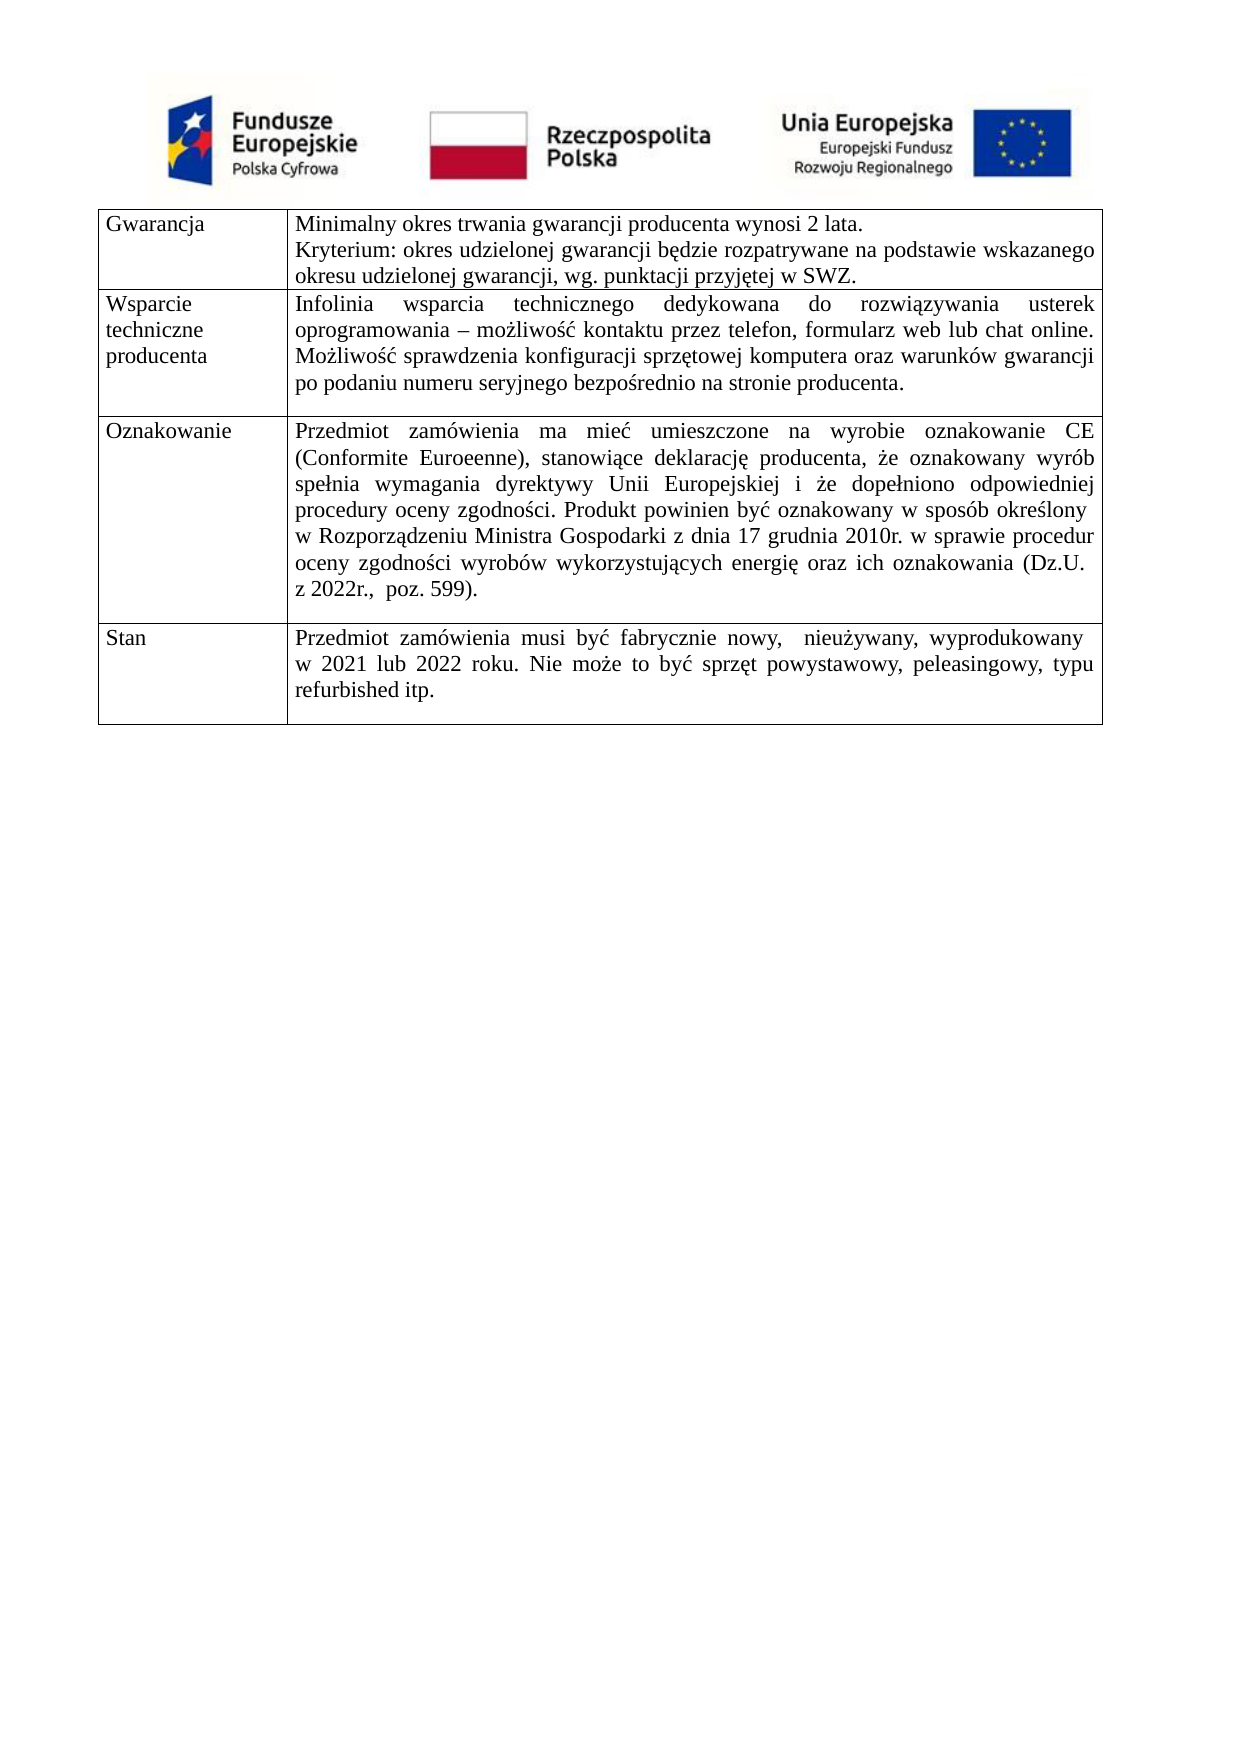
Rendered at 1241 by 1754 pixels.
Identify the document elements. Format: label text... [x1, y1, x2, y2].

table_cell Infolinia wsparcia technicznego dedykowana do rozwiązywania usterek oprogramowania – możliwość kontaktu przez telefon, formularz web lub chat online. Możliwość sprawdzenia konfiguracji sprzętowej komputera oraz warunków gwarancji po podaniu numeru seryjnego bezpośrednio na stronie producenta. [288, 290, 1102, 416]
table_cell Wsparcie techniczne producenta [99, 290, 287, 416]
table_cell Minimalny okres trwania gwarancji producenta wynosi 2 lata. Kryterium: okres udzielonej gwarancji będzie rozpatrywane na podstawie wskazanego okresu udzielonej gwarancji, wg. punktacji przyjętej w SWZ. [288, 210, 1102, 289]
table_cell Oznakowanie [99, 417, 287, 622]
table_cell Przedmiot zamówienia musi być fabrycznie nowy, nieużywany, wyprodukowany w 2021 lub 2022 roku. Nie może to być sprzęt powystawowy, peleasingowy, typu refurbished itp. [288, 624, 1102, 723]
table_cell Przedmiot zamówienia ma mieć umieszczone na wyrobie oznakowanie CE (Conformite Euroeenne), stanowiące deklarację producenta, że oznakowany wyrób spełnia wymagania dyrektywy Unii Europejskiej i że dopełniono odpowiedniej procedury oceny zgodności. Produkt powinien być oznakowany w sposób określony w Rozporządzeniu Ministra Gospodarki z dnia 17 grudnia 2010r. w sprawie procedur oceny zgodności wyrobów wykorzystujących energię oraz ich oznakowania (Dz.U. z 2022r., poz. 599). [288, 417, 1102, 622]
table_cell Gwarancja [99, 210, 287, 289]
table_cell Stan [99, 624, 287, 723]
